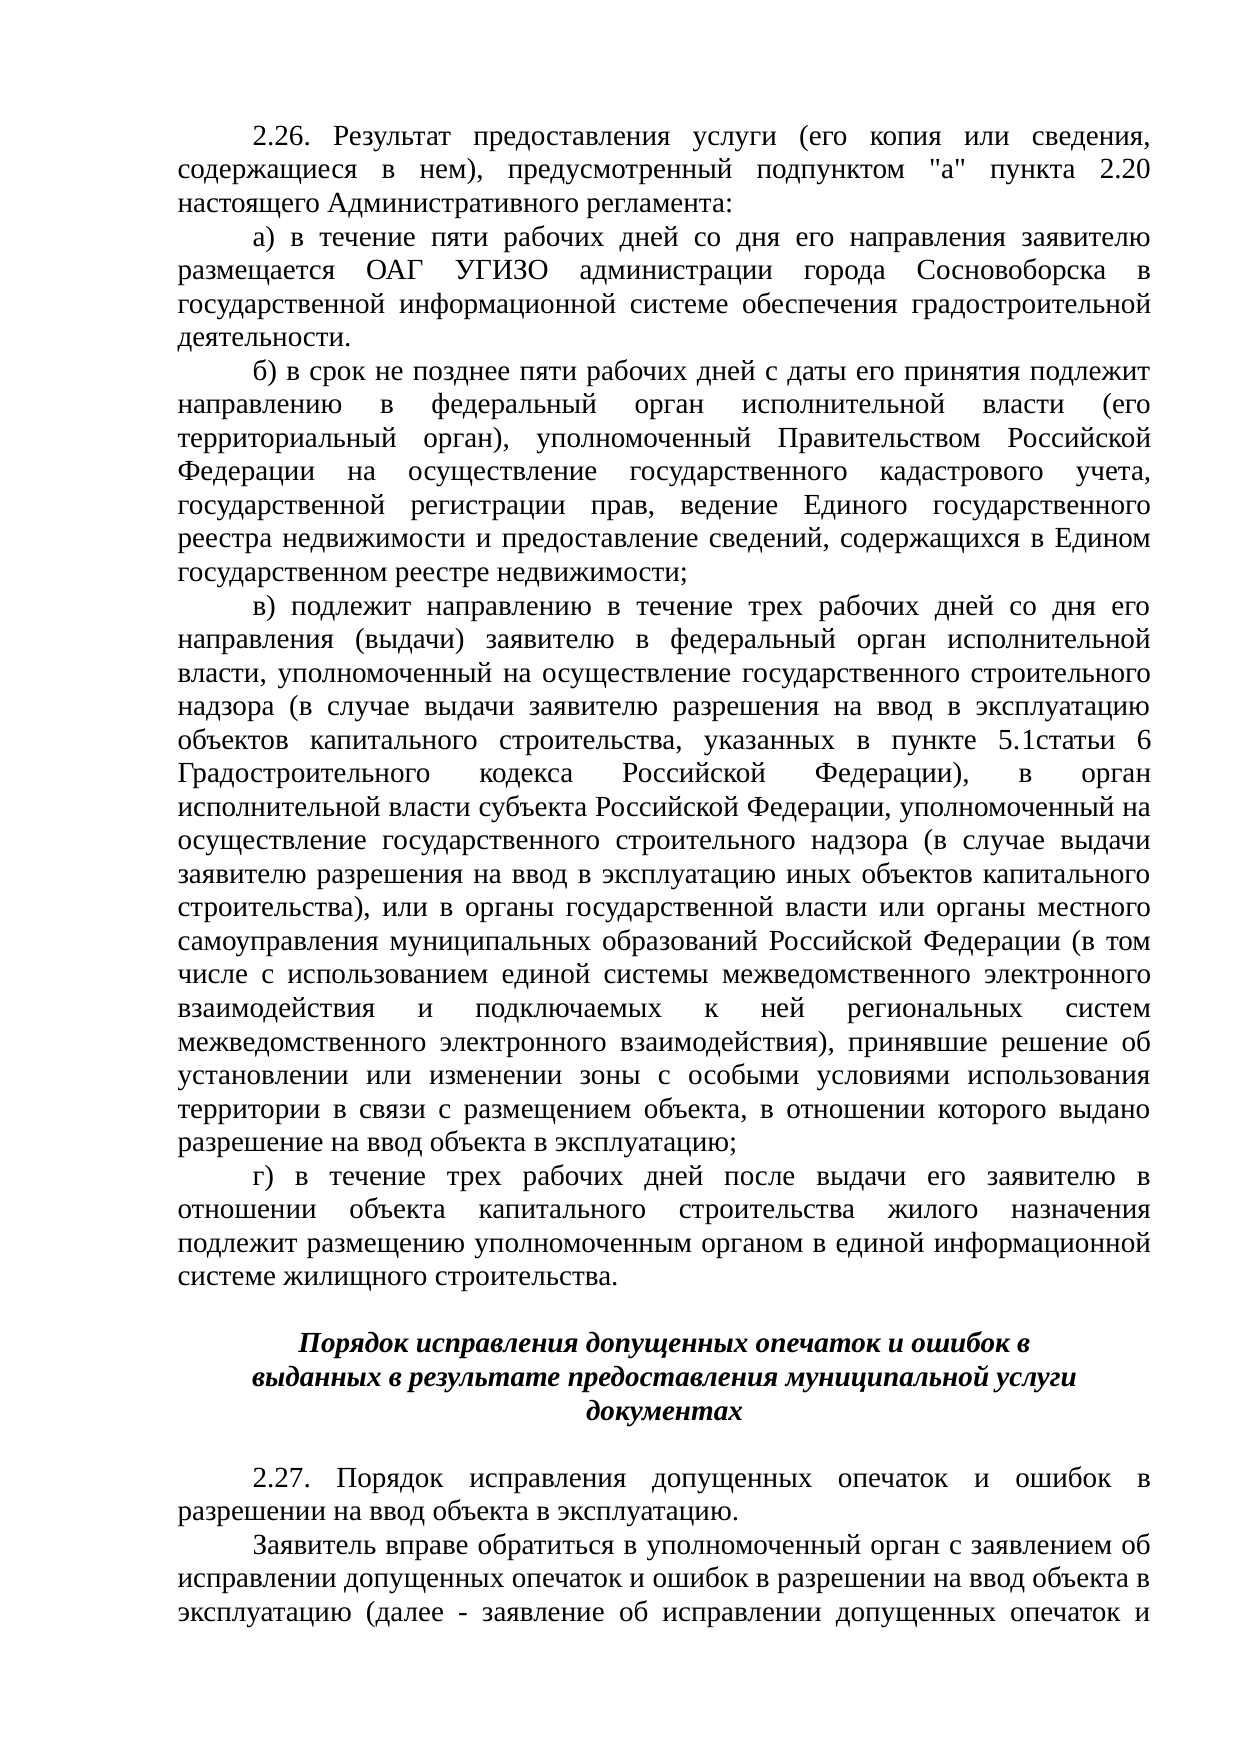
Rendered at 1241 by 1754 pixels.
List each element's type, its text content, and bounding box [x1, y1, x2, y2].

text г) в течение трех рабочих дней после выдачи его заявителю в отношении объекта капитального строительства жилого назначения подлежит размещению уполномоченным органом в единой информационной системе жилищного строительства. [177, 1158, 1152, 1292]
text б) в срок не позднее пяти рабочих дней с даты его принятия подлежит направлению в федеральный орган исполнительной власти (его территориальный орган), уполномоченный Правительством Российской Федерации на осуществление государственного кадастрового учета, государственной регистрации прав, ведение Единого государственного реестра недвижимости и предоставление сведений, содержащихся в Едином государственном реестре недвижимости; [177, 353, 1152, 588]
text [177, 1527, 1152, 1627]
text а) в течение пяти рабочих дней со дня его направления заявителю размещается ОАГ УГИЗО администрации города Сосновоборска в государственной информационной системе обеспечения градостроительной деятельности. [177, 219, 1152, 353]
text в) подлежит направлению в течение трех рабочих дней со дня его направления (выдачи) заявителю в федеральный орган исполнительной власти, уполномоченный на осуществление государственного строительного надзора (в случае выдачи заявителю разрешения на ввод в эксплуатацию объектов капитального строительства, указанных в пункте 5.1статьи 6 Градостроительного кодекса Российской Федерации), в орган исполнительной власти субъекта Российской Федерации, уполномоченный на осуществление государственного строительного надзора (в случае выдачи заявителю разрешения на ввод в эксплуатацию иных объектов капитального строительства), или в органы государственной власти или органы местного самоуправления муниципальных образований Российской Федерации (в том числе с использованием единой системы межведомственного электронного взаимодействия и подключаемых к ней региональных систем межведомственного электронного взаимодействия), принявшие решение об установлении или изменении зоны с особыми условиями использования территории в связи с размещением объекта, в отношении которого выдано разрешение на ввод объекта в эксплуатацию; [177, 588, 1152, 1158]
text выданных в результате предоставления муниципальной услуги документах [177, 1359, 1152, 1426]
text 2.26. Результат предоставления услуги (его копия или сведения, содержащиеся в нем), предусмотренный подпунктом "а" пункта 2.20 настоящего Административного регламента: [177, 118, 1152, 219]
text 2.27. Порядок исправления допущенных опечаток и ошибок в разрешении на ввод объекта в эксплуатацию. [177, 1460, 1152, 1527]
text Порядок исправления допущенных опечаток и ошибок в [177, 1326, 1152, 1359]
